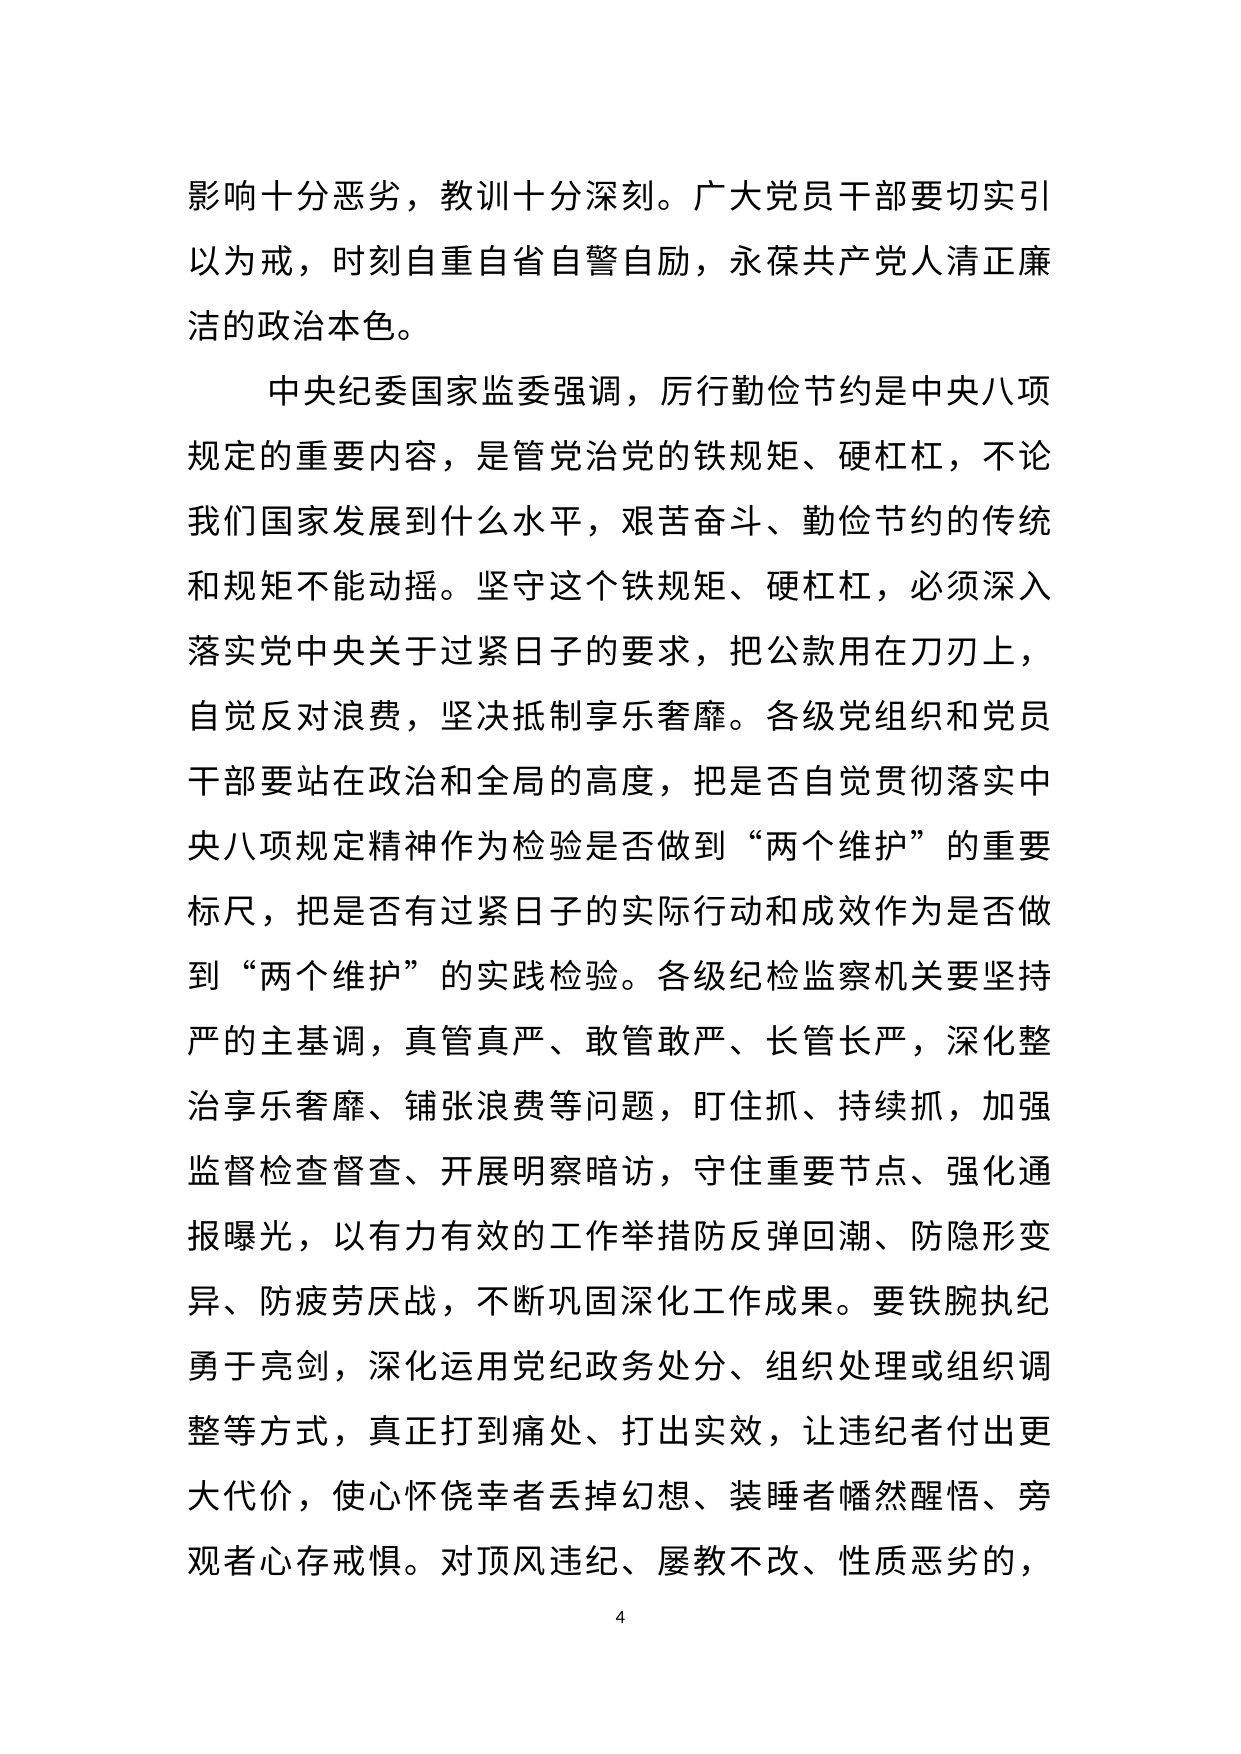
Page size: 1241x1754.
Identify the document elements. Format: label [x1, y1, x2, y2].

text [187, 162, 1053, 357]
text [187, 357, 1053, 1592]
